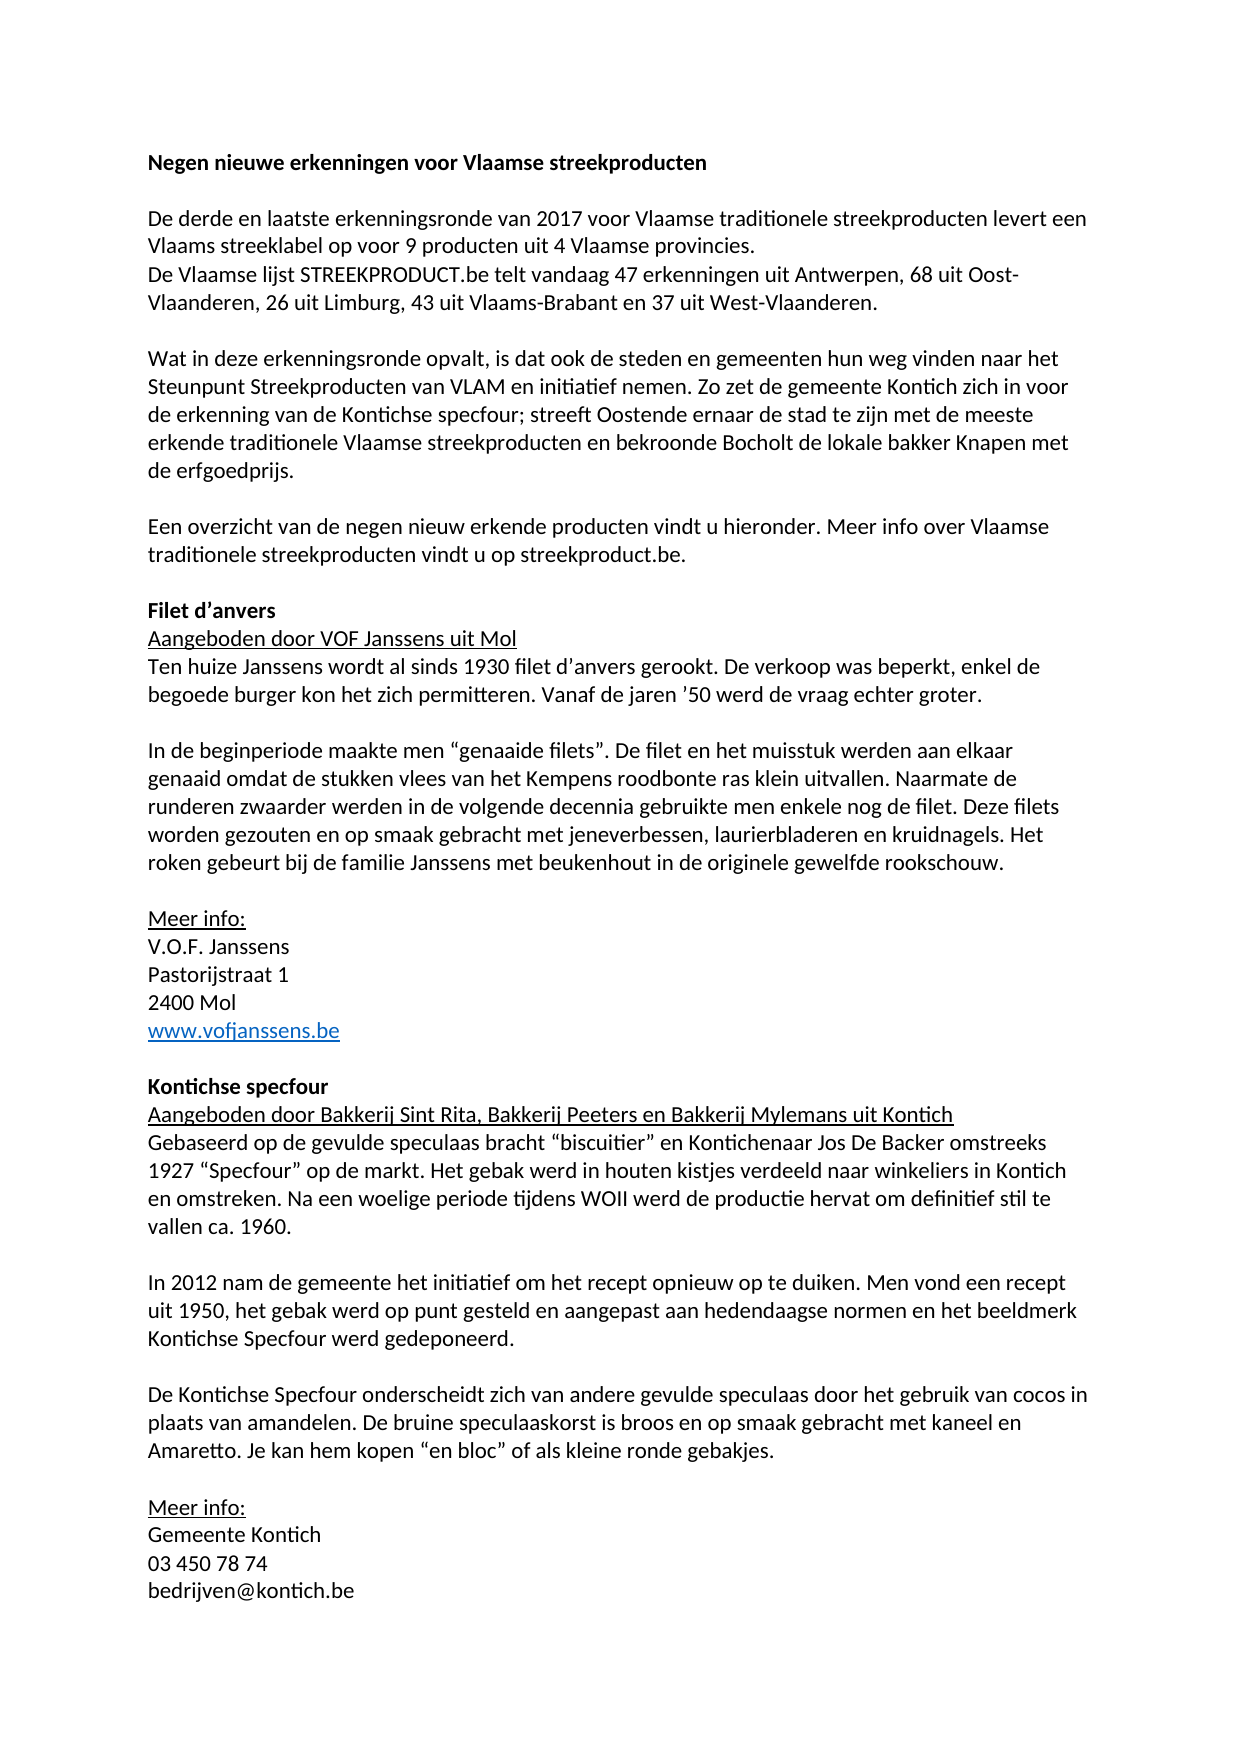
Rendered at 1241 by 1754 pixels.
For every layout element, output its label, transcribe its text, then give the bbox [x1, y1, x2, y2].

text www.vofjanssens.be [148, 1016, 1093, 1044]
text Wat in deze erkenningsronde opvalt, is dat ook de steden en gemeenten hun weg vinden naar het Steunpunt Streekproducten van VLAM en initiatief nemen. Zo zet de gemeente Kontich zich in voor de erkenning van de Kontichse specfour; streeft Oostende ernaar de stad te zijn met de meeste erkende traditionele Vlaamse streekproducten en bekroonde Bocholt de lokale bakker Knapen met de erfgoedprijs. [148, 344, 1093, 484]
text In de beginperiode maakte men “genaaide filets”. De filet en het muisstuk werden aan elkaar genaaid omdat de stukken vlees van het Kempens roodbonte ras klein uitvallen. Naarmate de runderen zwaarder werden in de volgende decennia gebruikte men enkele nog de filet. Deze filets worden gezouten en op smaak gebracht met jeneverbessen, laurierbladeren en kruidnagels. Het roken gebeurt bij de familie Janssens met beukenhout in de originele gewelfde rookschouw. [148, 736, 1093, 876]
text Aangeboden door VOF Janssens uit Mol [148, 624, 1093, 652]
text In 2012 nam de gemeente het initiatief om het recept opnieuw op te duiken. Men vond een recept uit 1950, het gebak werd op punt gesteld en aangepast aan hedendaagse normen en het beeldmerk Kontichse Specfour werd gedeponeerd. [148, 1268, 1093, 1352]
text Ten huize Janssens wordt al sinds 1930 filet d’anvers gerookt. De verkoop was beperkt, enkel de begoede burger kon het zich permitteren. Vanaf de jaren ’50 werd de vraag echter groter. [148, 652, 1093, 708]
text Meer info: [148, 1493, 1093, 1521]
text Kontichse specfour [148, 1072, 1093, 1100]
text Negen nieuwe erkenningen voor Vlaamse streekproducten [148, 148, 1093, 176]
text De Kontichse Specfour onderscheidt zich van andere gevulde speculaas door het gebruik van cocos in plaats van amandelen. De bruine speculaaskorst is broos en op smaak gebracht met kaneel en Amaretto. Je kan hem kopen “en bloc” of als kleine ronde gebakjes. [148, 1381, 1093, 1464]
text V.O.F. Janssens [148, 932, 1093, 960]
text 03 450 78 74 [148, 1549, 1093, 1577]
text De Vlaamse lijst STREEKPRODUCT.be telt vandaag 47 erkenningen uit Antwerpen, 68 uit Oost-Vlaanderen, 26 uit Limburg, 43 uit Vlaams-Brabant en 37 uit West-Vlaanderen. [148, 260, 1093, 316]
text Aangeboden door Bakkerij Sint Rita, Bakkerij Peeters en Bakkerij Mylemans uit Kontich [148, 1100, 1093, 1128]
text bedrijven@kontich.be [148, 1577, 1093, 1605]
text Gemeente Kontich [148, 1521, 1093, 1549]
text Filet d’anvers [148, 596, 1093, 624]
text Een overzicht van de negen nieuw erkende producten vindt u hieronder. Meer info over Vlaamse traditionele streekproducten vindt u op streekproduct.be. [148, 512, 1093, 568]
text Gebaseerd op de gevulde speculaas bracht “biscuitier” en Kontichenaar Jos De Backer omstreeks 1927 “Specfour” op de markt. Het gebak werd in houten kistjes verdeeld naar winkeliers in Kontich en omstreken. Na een woelige periode tijdens WOII werd de productie hervat om definitief stil te vallen ca. 1960. [148, 1128, 1093, 1240]
text 2400 Mol [148, 988, 1093, 1016]
text De derde en laatste erkenningsronde van 2017 voor Vlaamse traditionele streekproducten levert een Vlaams streeklabel op voor 9 producten uit 4 Vlaamse provincies. [148, 204, 1093, 260]
text Pastorijstraat 1 [148, 960, 1093, 988]
text Meer info: [148, 904, 1093, 932]
